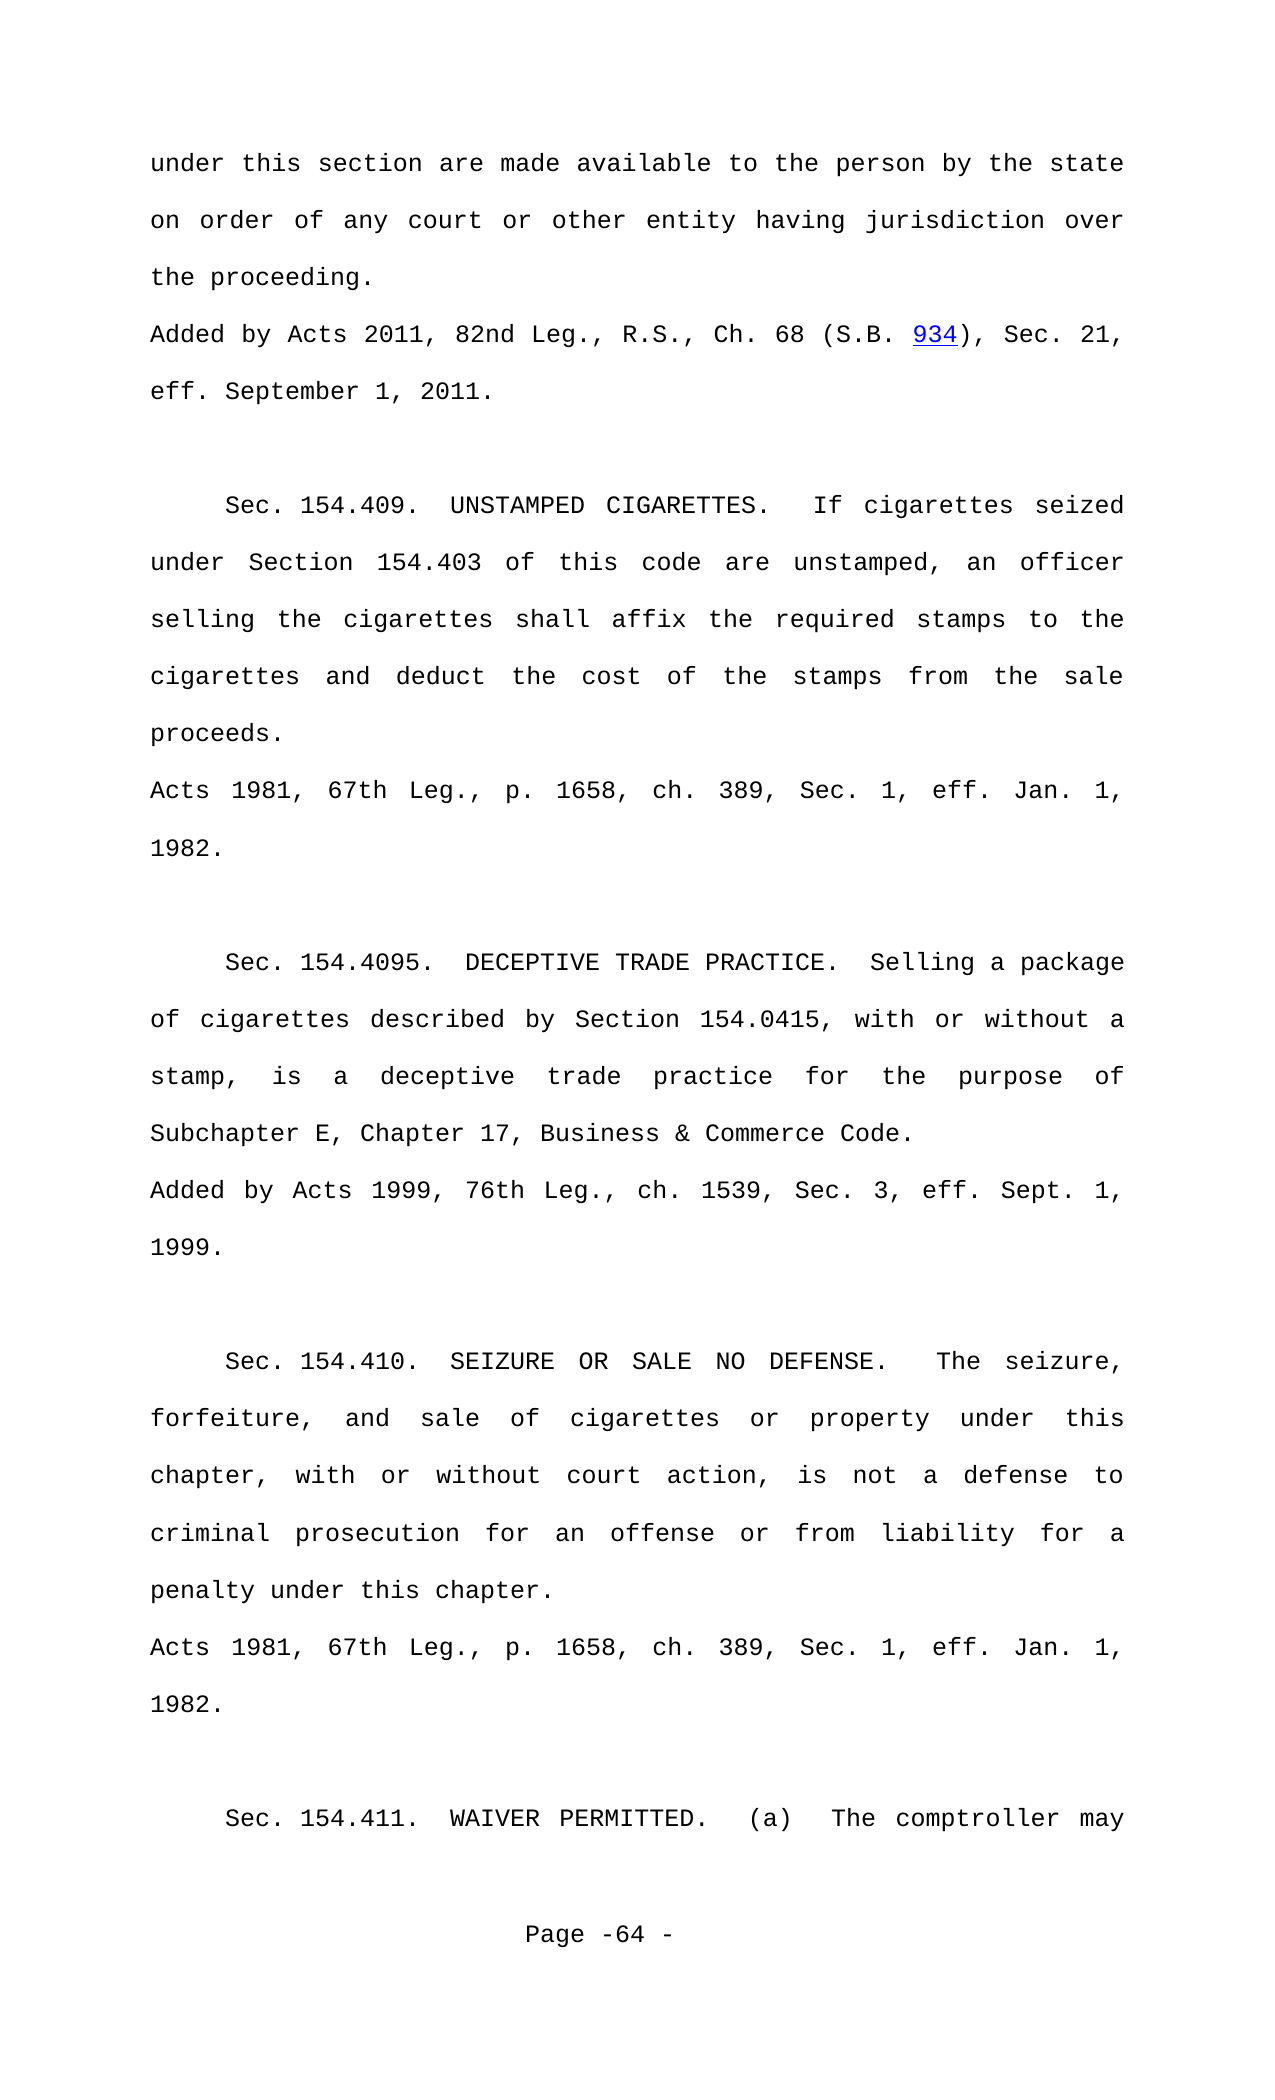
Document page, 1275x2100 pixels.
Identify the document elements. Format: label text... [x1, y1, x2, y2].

text Added by Acts 2011, 82nd Leg., R.S., Ch. 68 (S.B. 934), Sec. 21, eff. September 1, 2011. [150, 321, 1125, 407]
text Sec. 154.409. UNSTAMPED CIGARETTES. If cigarettes seized under Section 154.403 of this code are unstamped, an officer selling the cigarettes shall affix the required stamps to the cigarettes and deduct the cost of the stamps from the sale proceeds. [150, 492, 1125, 749]
text Sec. 154.4095. DECEPTIVE TRADE PRACTICE. Selling a package of cigarettes described by Section 154.0415, with or without a stamp, is a deceptive trade practice for the purpose of Subchapter E, Chapter 17, Business & Commerce Code. [150, 949, 1125, 1149]
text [150, 1805, 1125, 1834]
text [150, 150, 1125, 293]
text Sec. 154.410. SEIZURE OR SALE NO DEFENSE. The seizure, forfeiture, and sale of cigarettes or property under this chapter, with or without court action, is not a defense to criminal prosecution for an offense or from liability for a penalty under this chapter. [150, 1349, 1125, 1606]
text Added by Acts 1999, 76th Leg., ch. 1539, Sec. 3, eff. Sept. 1, 1999. [150, 1177, 1125, 1263]
text Acts 1981, 67th Leg., p. 1658, ch. 389, Sec. 1, eff. Jan. 1, 1982. [150, 778, 1125, 863]
text Acts 1981, 67th Leg., p. 1658, ch. 389, Sec. 1, eff. Jan. 1, 1982. [150, 1634, 1125, 1720]
